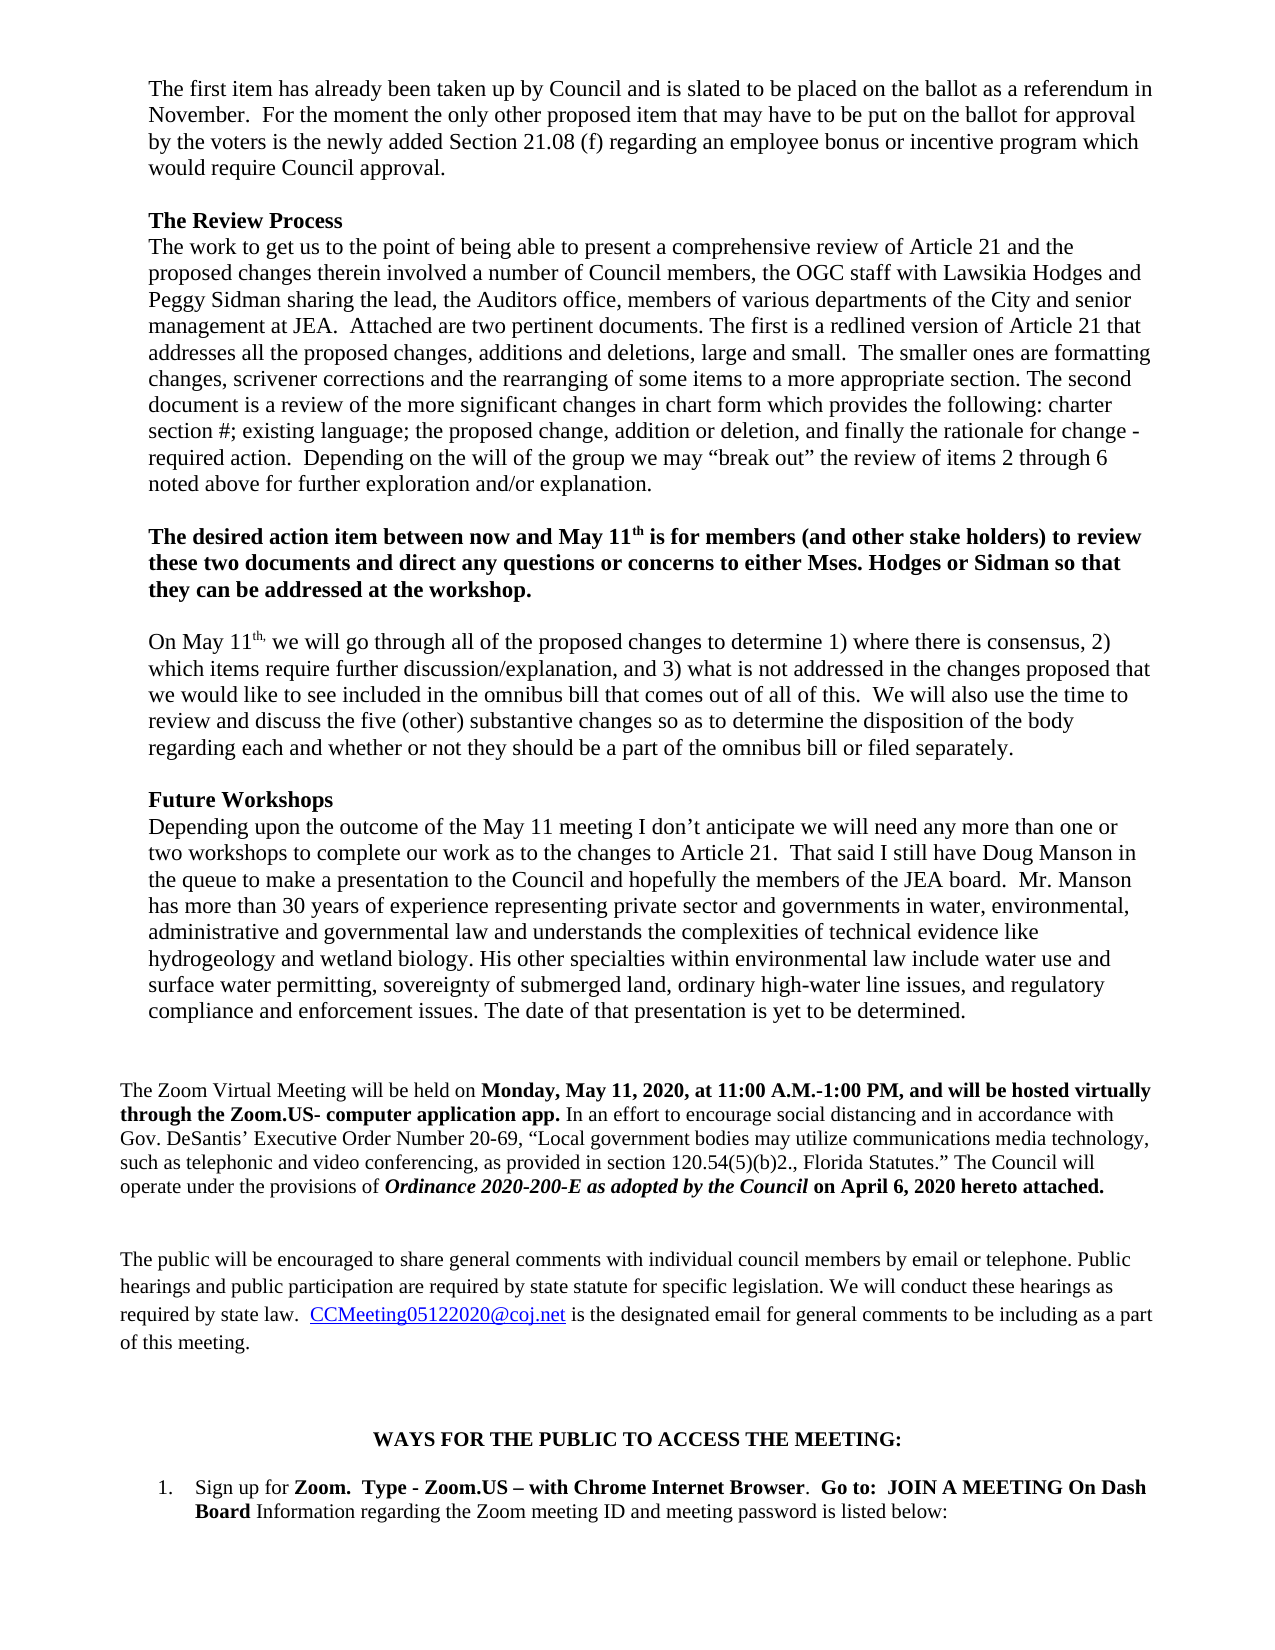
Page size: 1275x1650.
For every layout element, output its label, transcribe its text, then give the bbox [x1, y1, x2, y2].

text Future Workshops [148, 787, 1155, 813]
list Sign up for Zoom. Type - Zoom.US – with Chrome Internet Browser. Go to: JOIN A MEETING On Dash Board Information regarding the Zoom meeting ID and meeting password is listed below: [157, 1475, 1155, 1523]
text On May 11th, we will go through all of the proposed changes to determine 1) where there is consensus, 2) which items require further discussion/explanation, and 3) what is not addressed in the changes proposed that we would like to see included in the omnibus bill that comes out of all of this. We will also use the time to review and discuss the five (other) substantive changes so as to determine the disposition of the body regarding each and whether or not they should be a part of the omnibus bill or filed separately. [148, 628, 1155, 760]
text The first item has already been taken up by Council and is slated to be placed on the ballot as a referendum in November. For the moment the only other proposed item that may have to be put on the ballot for approval by the voters is the newly added Section 21.08 (f) regarding an employee bonus or incentive program which would require Council approval. [148, 75, 1155, 180]
text Depending upon the outcome of the May 11 meeting I don’t anticipate we will need any more than one or two workshops to complete our work as to the changes to Article 21. That said I still have Doug Manson in the queue to make a presentation to the Council and hopefully the members of the JEA board. Mr. Manson has more than 30 years of experience representing private sector and governments in water, environmental, administrative and governmental law and understands the complexities of technical evidence like hydrogeology and wetland biology. His other specialties within environmental law include water use and surface water permitting, sovereignty of submerged land, ordinary high-water line issues, and regulatory compliance and enforcement issues. The date of that presentation is yet to be determined. [148, 813, 1155, 1024]
text The Zoom Virtual Meeting will be held on Monday, May 11, 2020, at 11:00 A.M.-1:00 PM, and will be hosted virtually through the Zoom.US- computer application app. In an effort to encourage social distancing and in accordance with Gov. DeSantis’ Executive Order Number 20-69, “Local government bodies may utilize communications media technology, such as telephonic and video conferencing, as provided in section 120.54(5)(b)2., Florida Statutes.” The Council will operate under the provisions of Ordinance 2020-200-E as adopted by the Council on April 6, 2020 hereto attached. [120, 1078, 1155, 1198]
text The public will be encouraged to share general comments with individual council members by email or telephone. Public hearings and public participation are required by state statute for specific legislation. We will conduct these hearings as required by state law. CCMeeting05122020@coj.net is the designated email for general comments to be including as a part of this meeting. [120, 1247, 1155, 1354]
text The work to get us to the point of being able to present a comprehensive review of Article 21 and the proposed changes therein involved a number of Council members, the OGC staff with Lawsikia Hodges and Peggy Sidman sharing the lead, the Auditors office, members of various departments of the City and senior management at JEA. Attached are two pertinent documents. The first is a redlined version of Article 21 that addresses all the proposed changes, additions and deletions, large and small. The smaller ones are formatting changes, scrivener corrections and the rearranging of some items to a more appropriate section. The second document is a review of the more significant changes in chart form which provides the following: charter section #; existing language; the proposed change, addition or deletion, and finally the rationale for change - required action. Depending on the will of the group we may “break out” the review of items 2 through 6 noted above for further exploration and/or explanation. [148, 233, 1155, 497]
text The desired action item between now and May 11th is for members (and other stake holders) to review these two documents and direct any questions or concerns to either Mses. Hodges or Sidman so that they can be addressed at the workshop. [148, 523, 1155, 602]
text WAYS FOR THE PUBLIC TO ACCESS THE MEETING: [120, 1427, 1155, 1451]
text The Review Process [148, 207, 1155, 233]
